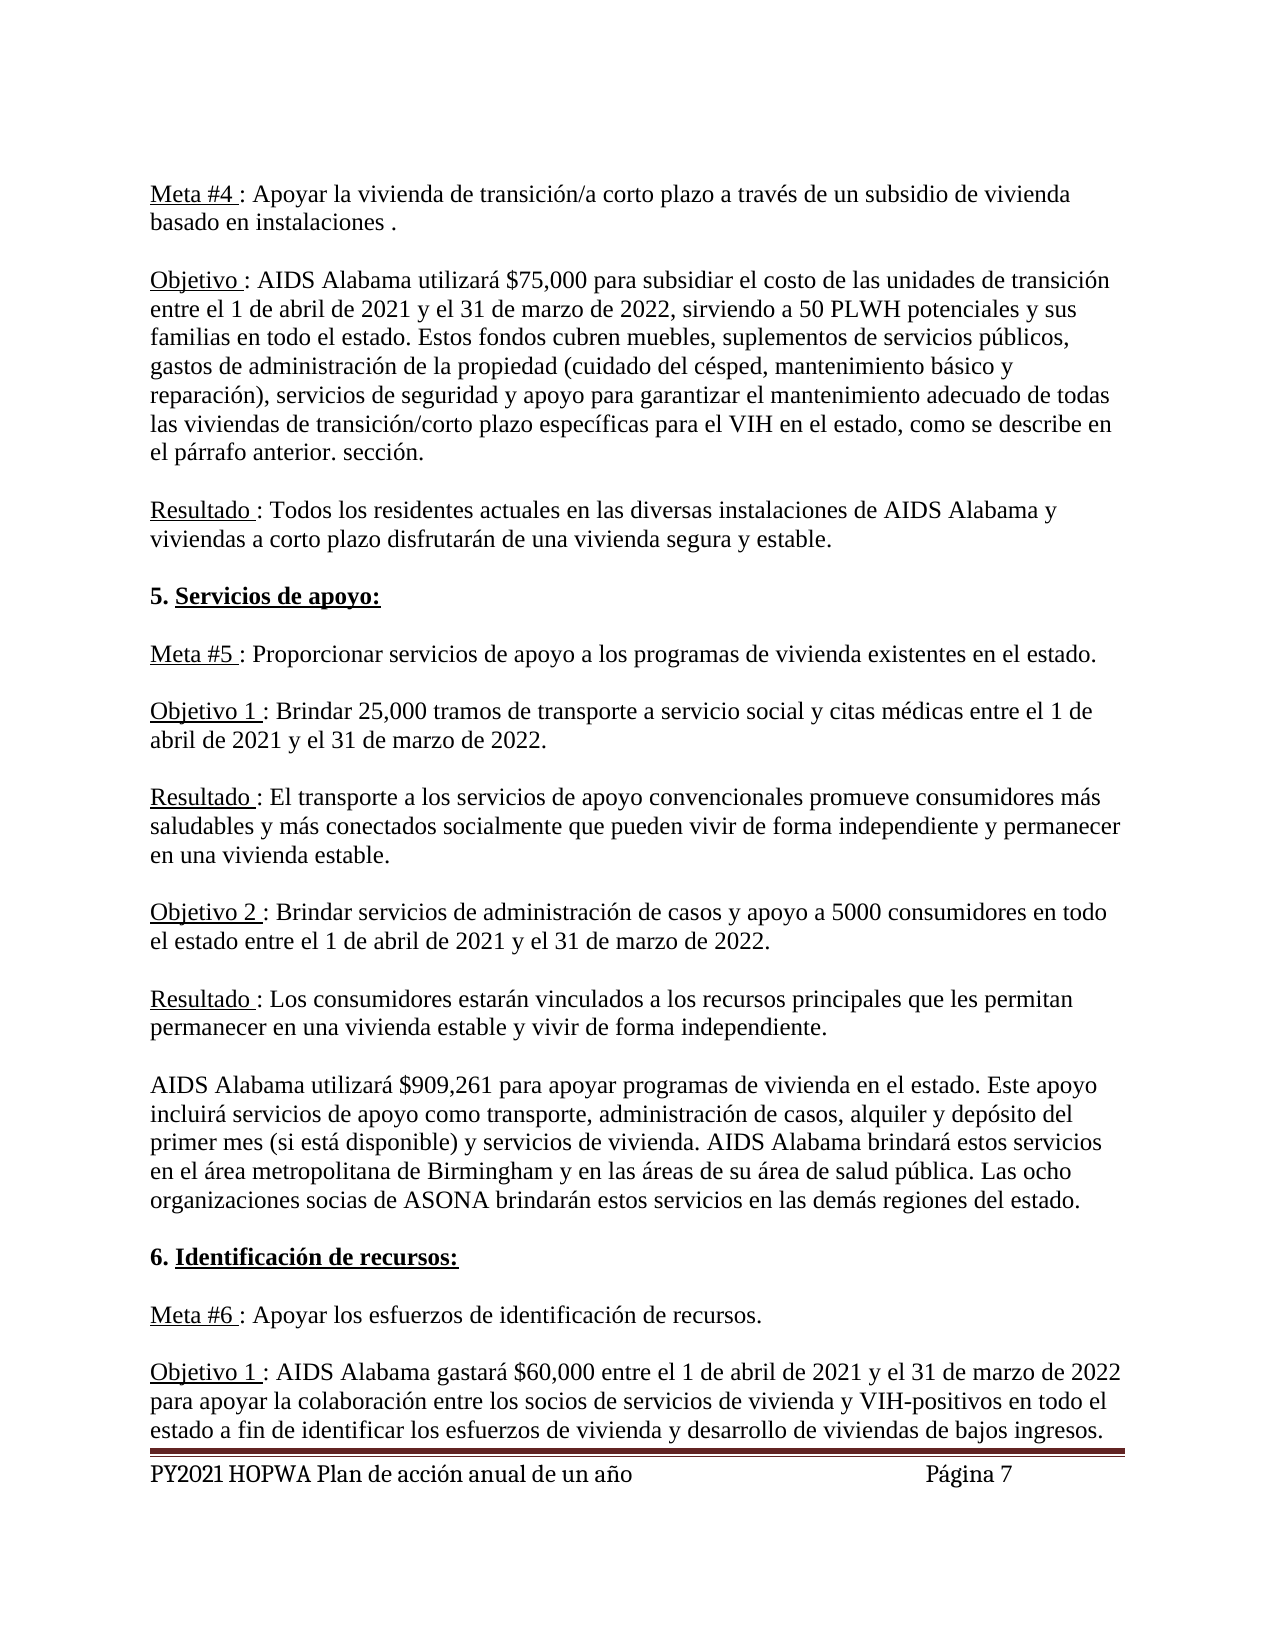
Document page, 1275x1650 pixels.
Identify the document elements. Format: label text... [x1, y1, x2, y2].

text Objetivo : AIDS Alabama utilizará $75,000 para subsidiar el costo de las unidades de transición entre el 1 de abril de 2021 y el 31 de marzo de 2022, sirviendo a 50 PLWH potenciales y sus familias en todo el estado. Estos fondos cubren muebles, suplementos de servicios públicos, gastos de administración de la propiedad (cuidado del césped, mantenimiento básico y reparación), servicios de seguridad y apoyo para garantizar el mantenimiento adecuado de todas las viviendas de transición/corto plazo específicas para el VIH en el estado, como se describe en el párrafo anterior. sección. [150, 265, 1125, 466]
text Resultado : Los consumidores estarán vinculados a los recursos principales que les permitan permanecer en una vivienda estable y vivir de forma independiente. [150, 984, 1125, 1041]
text AIDS Alabama utilizará $909,261 para apoyar programas de vivienda en el estado. Este apoyo incluirá servicios de apoyo como transporte, administración de casos, alquiler y depósito del primer mes (si está disponible) y servicios de vivienda. AIDS Alabama brindará estos servicios en el área metropolitana de Birmingham y en las áreas de su área de salud pública. Las ocho organizaciones socias de ASONA brindarán estos servicios en las demás regiones del estado. [150, 1070, 1125, 1214]
text Meta #6 : Apoyar los esfuerzos de identificación de recursos. [150, 1300, 1125, 1329]
text Resultado : Todos los residentes actuales en las diversas instalaciones de AIDS Alabama y viviendas a corto plazo disfrutarán de una vivienda segura y estable. [150, 495, 1125, 552]
text 6. Identificación de recursos: [150, 1242, 1125, 1271]
text Objetivo 1 : AIDS Alabama gastará $60,000 entre el 1 de abril de 2021 y el 31 de marzo de 2022 para apoyar la colaboración entre los socios de servicios de vivienda y VIH-positivos en todo el estado a fin de identificar los esfuerzos de vivienda y desarrollo de viviendas de bajos ingresos. [150, 1357, 1125, 1444]
text Meta #5 : Proporcionar servicios de apoyo a los programas de vivienda existentes en el estado. [150, 639, 1125, 667]
text Objetivo 1 : Brindar 25,000 tramos de transporte a servicio social y citas médicas entre el 1 de abril de 2021 y el 31 de marzo de 2022. [150, 696, 1125, 754]
text 5. Servicios de apoyo: [150, 581, 1125, 610]
text Objetivo 2 : Brindar servicios de administración de casos y apoyo a 5000 consumidores en todo el estado entre el 1 de abril de 2021 y el 31 de marzo de 2022. [150, 897, 1125, 955]
text Meta #4 : Apoyar la vivienda de transición/a corto plazo a través de un subsidio de vivienda basado en instalaciones . [150, 179, 1125, 236]
text Resultado : El transporte a los servicios de apoyo convencionales promueve consumidores más saludables y más conectados socialmente que pueden vivir de forma independiente y permanecer en una vivienda estable. [150, 782, 1125, 869]
